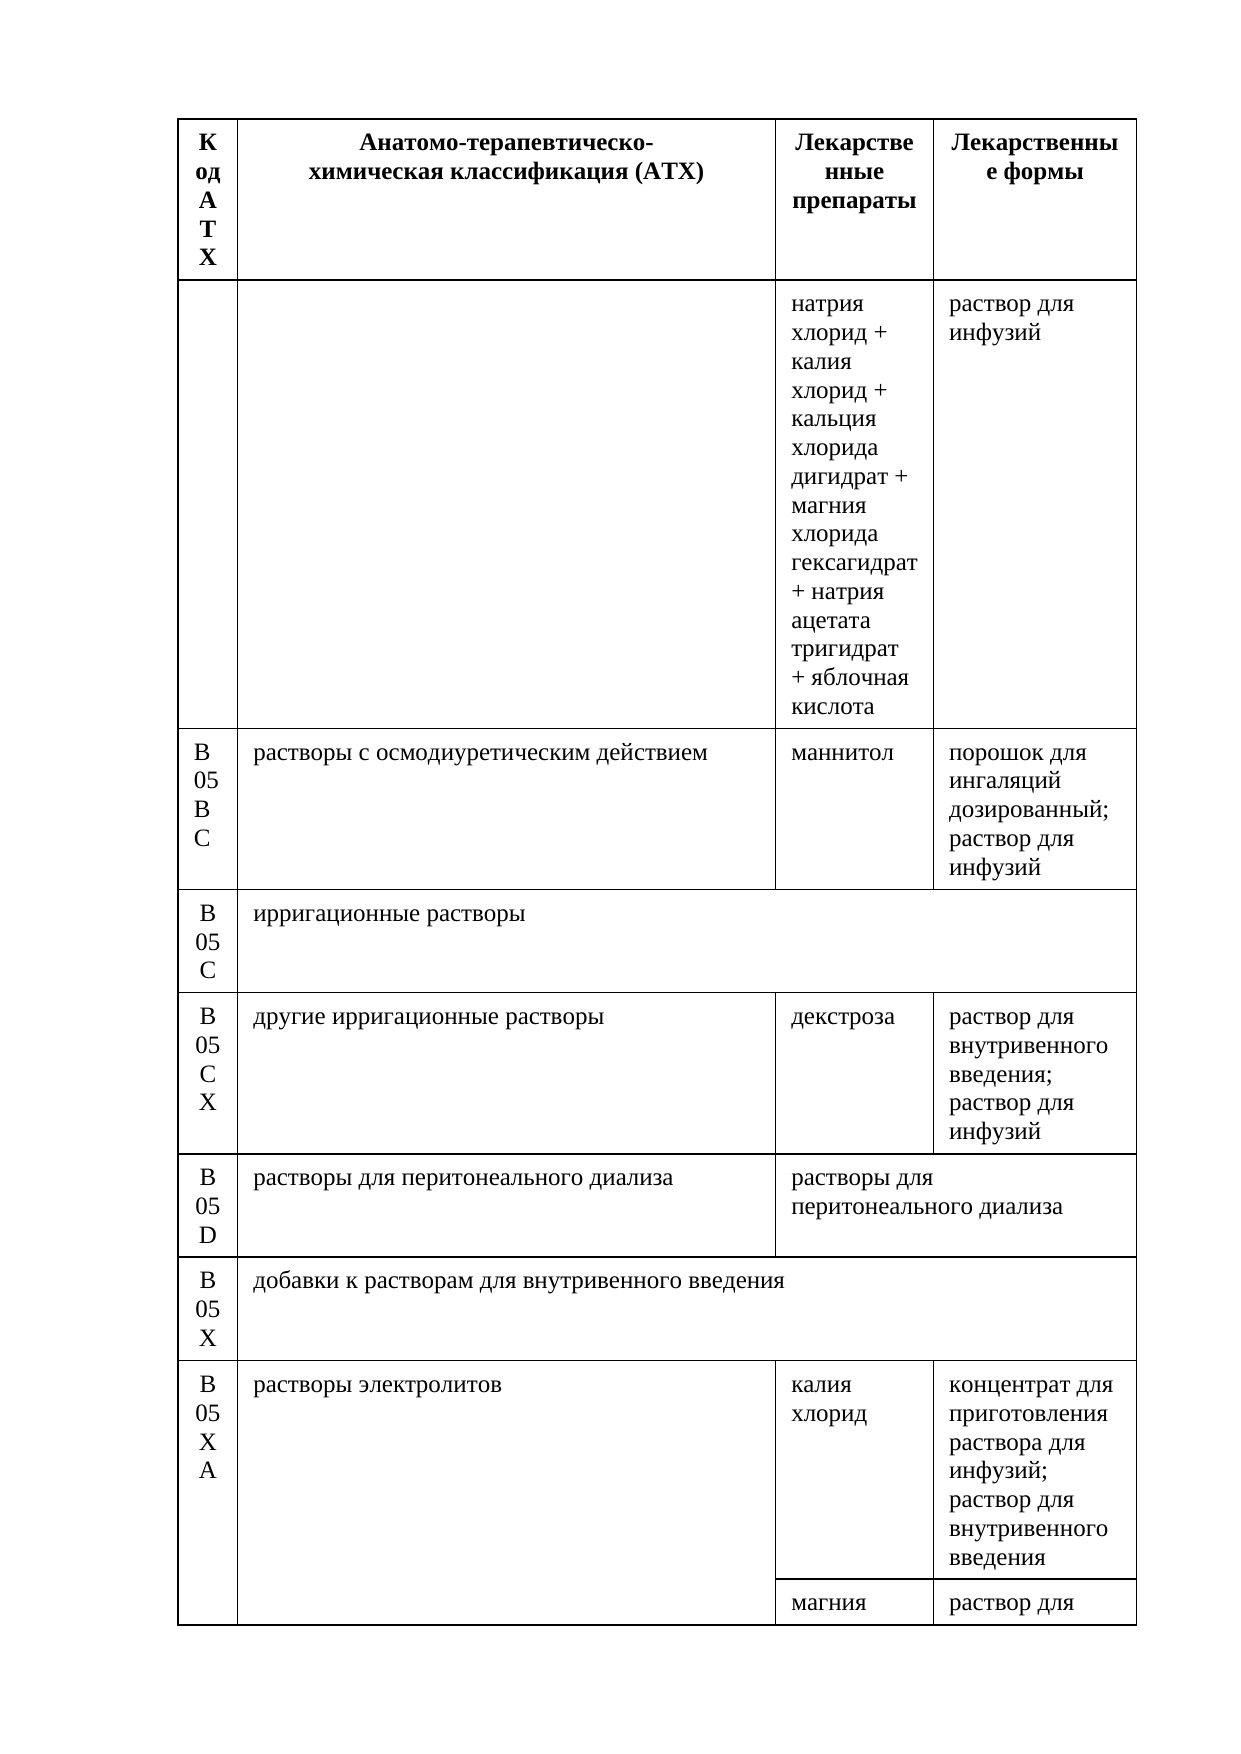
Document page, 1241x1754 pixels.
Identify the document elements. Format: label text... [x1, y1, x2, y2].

table_cell B05ХA [179, 1361, 237, 1624]
table_cell другие ирригационные растворы [238, 993, 775, 1153]
table_cell добавки к растворам для внутривенного введения [238, 1258, 1136, 1360]
table_header Лекарственные препараты [776, 120, 933, 279]
table_cell B05СХ [179, 993, 237, 1153]
table_cell калия хлорид [776, 1361, 933, 1578]
table_cell раствор для внутривенного введения; [934, 1580, 1136, 1624]
table_cell растворы с осмодиуретическим действием [238, 729, 775, 888]
table_cell растворы электролитов [238, 1361, 775, 1624]
table_cell раствор для инфузий [934, 281, 1136, 727]
table_cell растворы для перитонеального диализа [238, 1155, 775, 1256]
table_cell ирригационные растворы [238, 890, 1136, 992]
table_cell концентрат для приготовления раствора для инфузий; раствор для внутривенного введения [934, 1361, 1136, 1578]
table_cell B05Х [179, 1258, 237, 1360]
table_cell B05BС [179, 729, 237, 888]
table_header Код АТХ [179, 120, 237, 279]
table_header Лекарственные формы [934, 120, 1136, 279]
table_cell B05D [179, 1155, 237, 1256]
table_header Анатомо-терапевтическо- химическая классификация (АТХ) [238, 120, 775, 279]
table_cell порошок для ингаляций дозированный; раствор для инфузий [934, 729, 1136, 888]
table_cell растворы для перитонеального диализа [776, 1155, 1136, 1256]
table_cell магния сульфат [776, 1580, 933, 1624]
table_cell натрия хлорид + калия хлорид + кальция хлорида дигидрат + магния хлорида гексагидрат + натрия ацетата тригидрат + яблочная кислота [776, 281, 933, 727]
table_cell раствор для внутривенного введения; раствор для инфузий [934, 993, 1136, 1153]
table_cell B05С [179, 890, 237, 992]
table_cell декстроза [776, 993, 933, 1153]
table_cell маннитол [776, 729, 933, 888]
